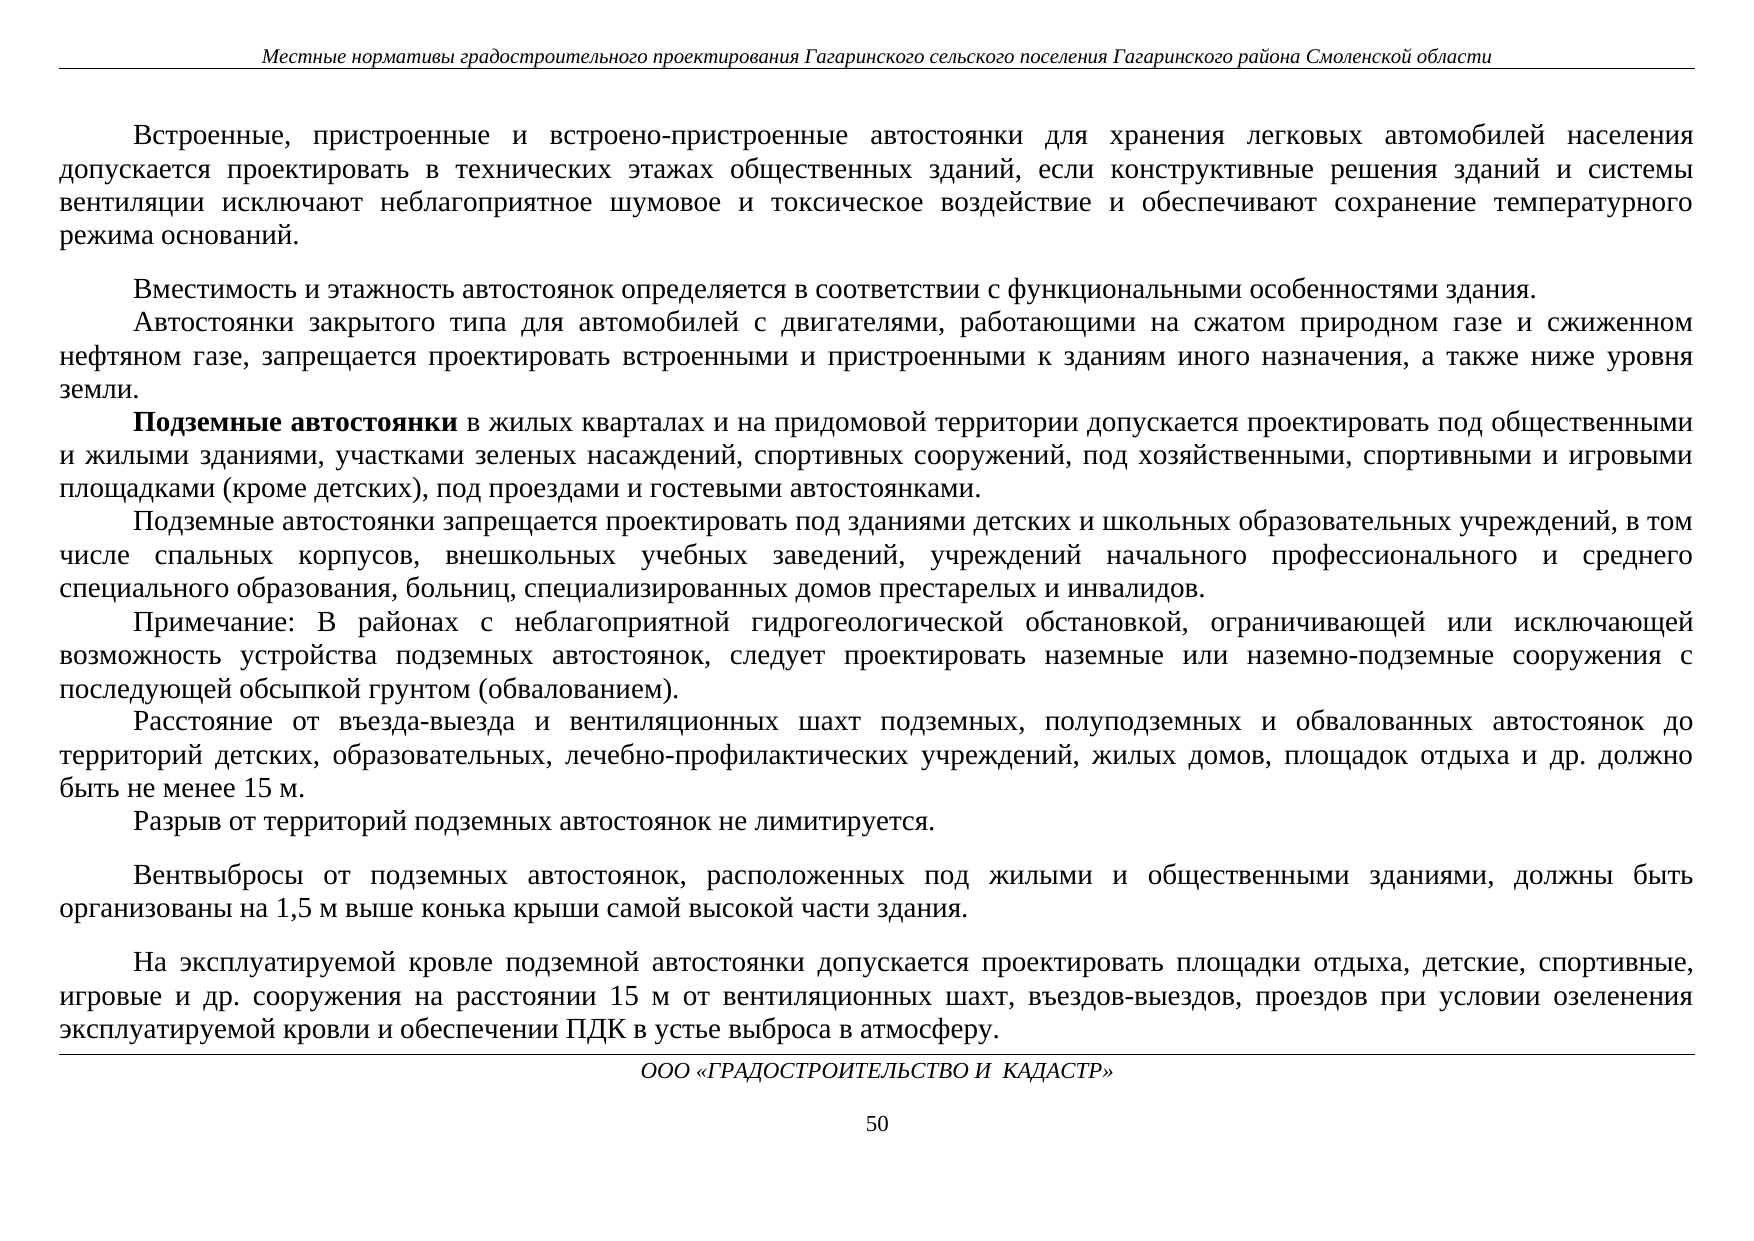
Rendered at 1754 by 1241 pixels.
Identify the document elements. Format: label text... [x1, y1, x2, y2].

text Подземные автостоянки в жилых кварталах и на придомовой территории допускается проектировать под общественными и жилыми зданиями, участками зеленых насаждений, спортивных сооружений, под хозяйственными, спортивными и игровыми площадками (кроме детских), под проездами и гостевыми автостоянками. [59, 404, 1695, 504]
text Расстояние от въезда-выезда и вентиляционных шахт подземных, полуподземных и обвалованных автостоянок до территорий детских, образовательных, лечебно-профилактических учреждений, жилых домов, площадок отдыха и др. должно быть не менее . [59, 704, 1695, 804]
text Разрыв от территорий подземных автостоянок не лимитируется. [59, 804, 1695, 837]
text Подземные автостоянки запрещается проектировать под зданиями детских и школьных образовательных учреждений, в том числе спальных корпусов, внешкольных учебных заведений, учреждений начального профессионального и среднего специального образования, больниц, специализированных домов престарелых и инвалидов. [59, 504, 1695, 604]
text Автостоянки закрытого типа для автомобилей с двигателями, работающими на сжатом природном газе и сжиженном нефтяном газе, запрещается проектировать встроенными и пристроенными к зданиям иного назначения, а также ниже уровня земли. [59, 305, 1695, 404]
text Встроенные, пристроенные и встроено-пристроенные автостоянки для хранения легковых автомобилей населения допускается проектировать в технических этажах общественных зданий, если конструктивные решения зданий и системы вентиляции исключают неблагоприятное шумовое и токсическое воздействие и обеспечивают сохранение температурного режима оснований. [59, 118, 1695, 251]
text Вместимость и этажность автостоянок определяется в соответствии с функциональными особенностями здания. [59, 272, 1695, 305]
text Вентвыбросы от подземных автостоянок, расположенных под жилыми и общественными зданиями, должны быть организованы на выше конька крыши самой высокой части здания. [59, 858, 1695, 924]
text На эксплуатируемой кровле подземной автостоянки допускается проектировать площадки отдыха, детские, спортивные, игровые и др. сооружения на расстоянии от вентиляционных шахт, въездов-выездов, проездов при условии озеленения эксплуатируемой кровли и обеспечении ПДК в устье выброса в атмосферу. [59, 945, 1695, 1044]
text Примечание: В районах с неблагоприятной гидрогеологической обстановкой, ограничивающей или исключающей возможность устройства подземных автостоянок, следует проектировать наземные или наземно-подземные сооружения с последующей обсыпкой грунтом (обвалованием). [59, 604, 1695, 704]
